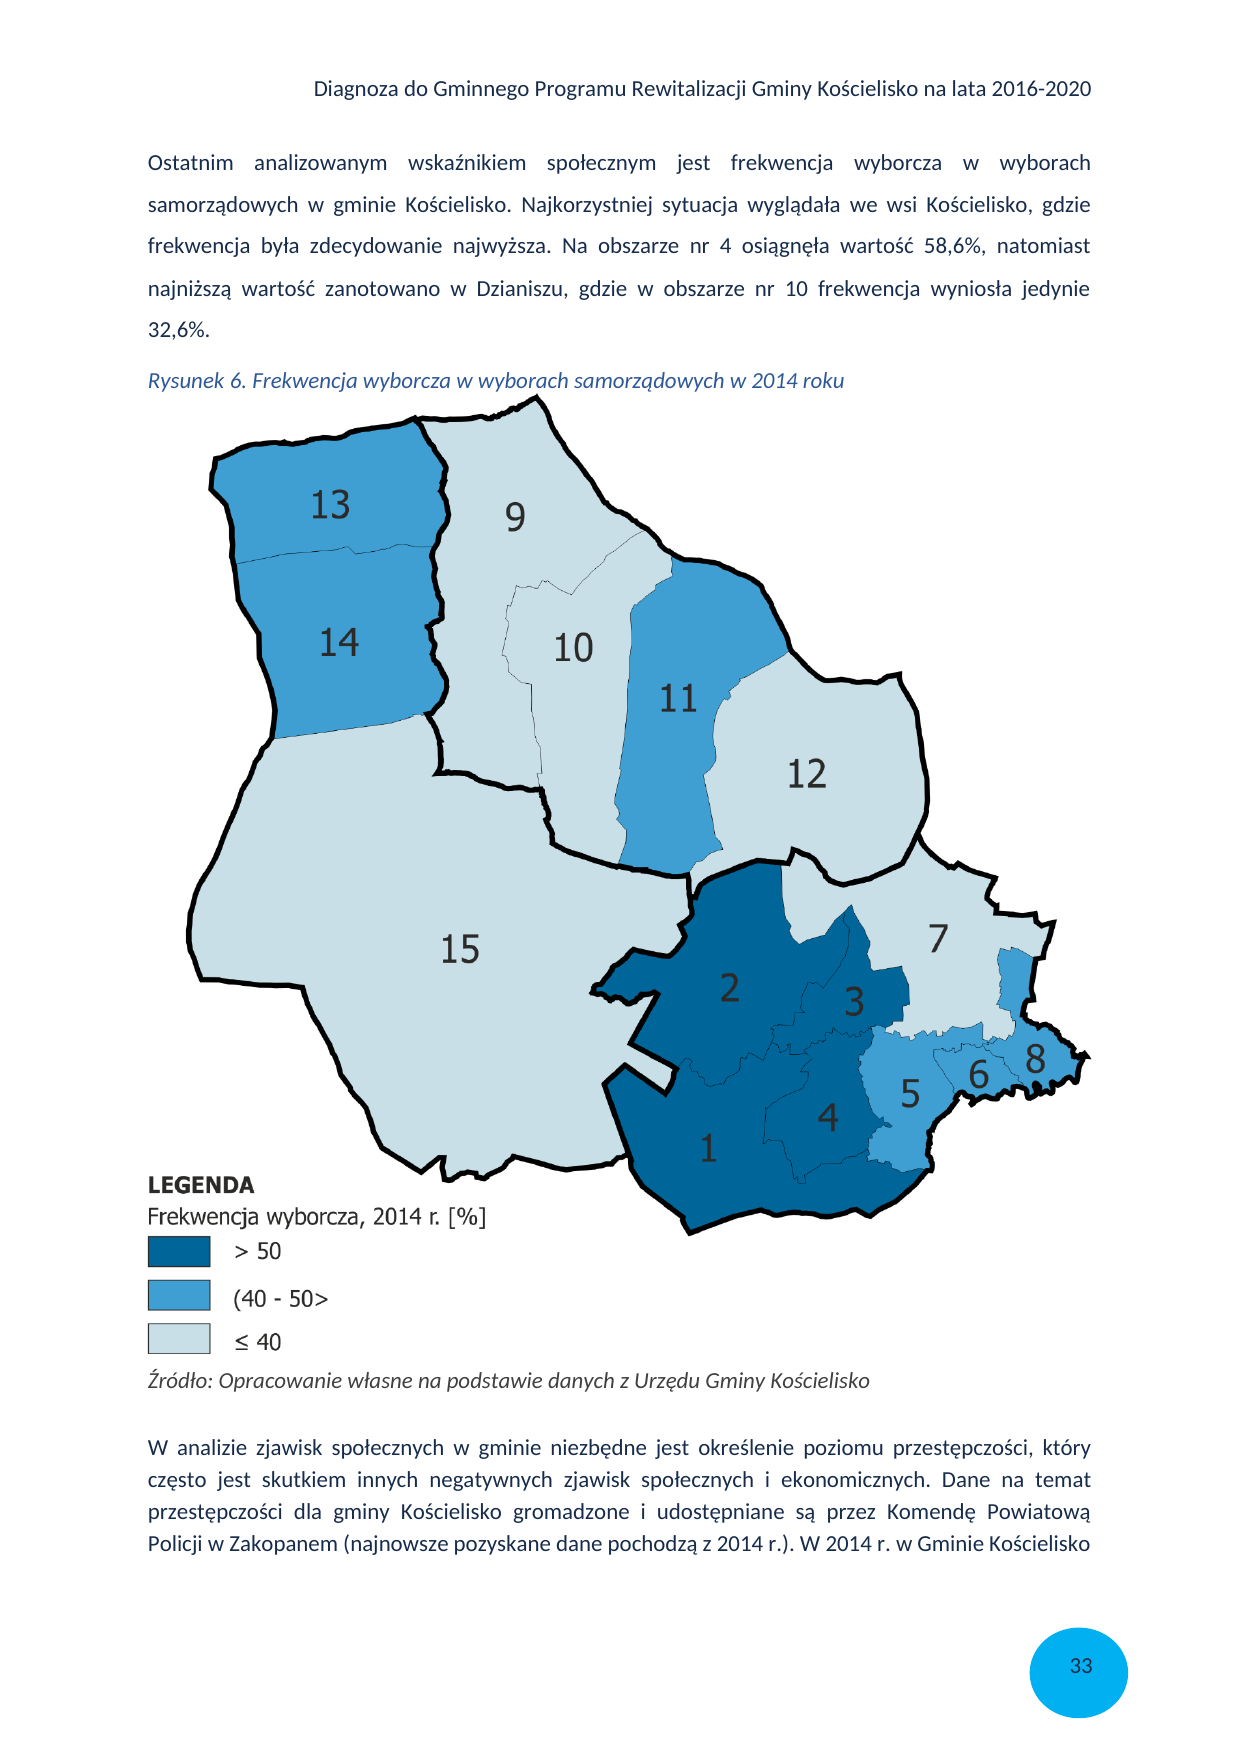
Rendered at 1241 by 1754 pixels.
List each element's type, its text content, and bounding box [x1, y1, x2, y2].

text Źródło: Opracowanie własne na podstawie danych z Urzędu Gminy Kościelisko [148, 1366, 1093, 1394]
text Rysunek 6. Frekwencja wyborcza w wyborach samorządowych w 2014 roku [148, 366, 1092, 393]
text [148, 1433, 1092, 1557]
picture [147, 393, 1092, 1354]
text Ostatnim analizowanym wskaźnikiem społecznym jest frekwencja wyborcza w wyborach samorządowych w gminie Kościelisko. Najkorzystniej sytuacja wyglądała we wsi Kościelisko, gdzie frekwencja była zdecydowanie najwyższa. Na obszarze nr 4 osiągnęła wartość 58,6%, natomiast najniższą wartość zanotowano w Dzianiszu, gdzie w obszarze nr 10 frekwencja wyniosła jedynie 32,6%. [148, 148, 1092, 344]
